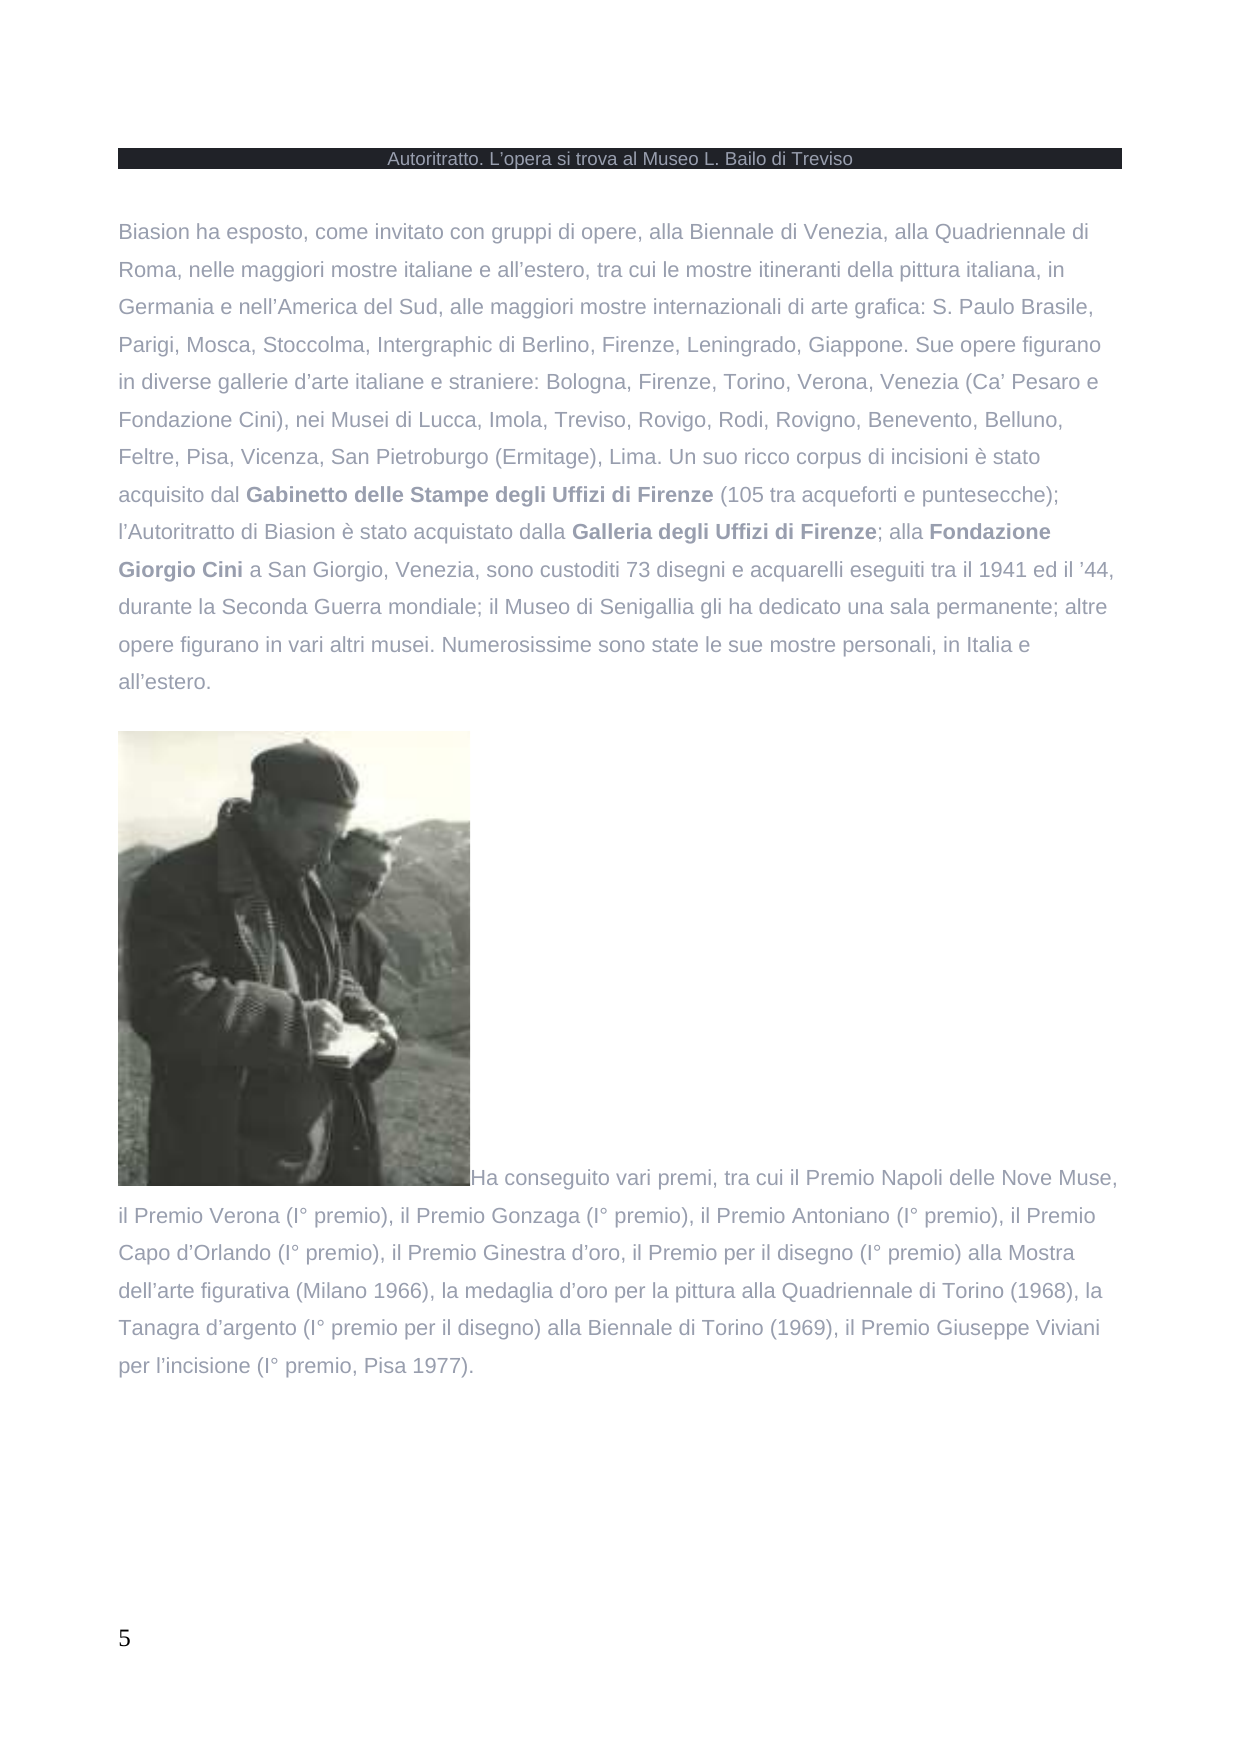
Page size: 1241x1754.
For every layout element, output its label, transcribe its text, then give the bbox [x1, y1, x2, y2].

text Biasion ha esposto, come invitato con gruppi di opere, alla Biennale di Venezia, alla Quadriennale di Roma, nelle maggiori mostre italiane e all’estero, tra cui le mostre itineranti della pittura italiana, in Germania e nell’America del Sud, alle maggiori mostre internazionali di arte grafica: S. Paulo Brasile, Parigi, Mosca, Stoccolma, Intergraphic di Berlino, Firenze, Leningrado, Giappone. Sue opere figurano in diverse gallerie d’arte italiane e straniere: Bologna, Firenze, Torino, Verona, Venezia (Ca’ Pesaro e Fondazione Cini), nei Musei di Lucca, Imola, Treviso, Rovigo, Rodi, Rovigno, Benevento, Belluno, Feltre, Pisa, Vicenza, San Pietroburgo (Ermitage), Lima. Un suo ricco corpus di incisioni è stato acquisito dal Gabinetto delle Stampe degli Uffizi di Firenze (105 tra acqueforti e puntesecche); l’Autoritratto di Biasion è stato acquistato dalla Galleria degli Uffizi di Firenze; alla Fondazione Giorgio Cini a San Giorgio, Venezia, sono custoditi 73 disegni e acquarelli eseguiti tra il 1941 ed il ’44, durante la Seconda Guerra mondiale; il Museo di Senigallia gli ha dedicato una sala permanente; altre opere figurano in vari altri musei. Numerosissime sono state le sue mostre personali, in Italia e all’estero. [118, 207, 1122, 694]
text Autoritratto. L’opera si trova al Museo L. Bailo di Treviso [118, 148, 1122, 169]
picture [118, 731, 471, 1186]
text Ha conseguito vari premi, tra cui il Premio Napoli delle Nove Muse, il Premio Verona (I° premio), il Premio Gonzaga (I° premio), il Premio Antoniano (I° premio), il Premio Capo d’Orlando (I° premio), il Premio Ginestra d’oro, il Premio per il disegno (I° premio) alla Mostra dell’arte figurativa (Milano 1966), la medaglia d’oro per la pittura alla Quadriennale di Torino (1968), la Tanagra d’argento (I° premio per il disegno) alla Biennale di Torino (1969), il Premio Giuseppe Viviani per l’incisione (I° premio, Pisa 1977). [118, 732, 1122, 1378]
